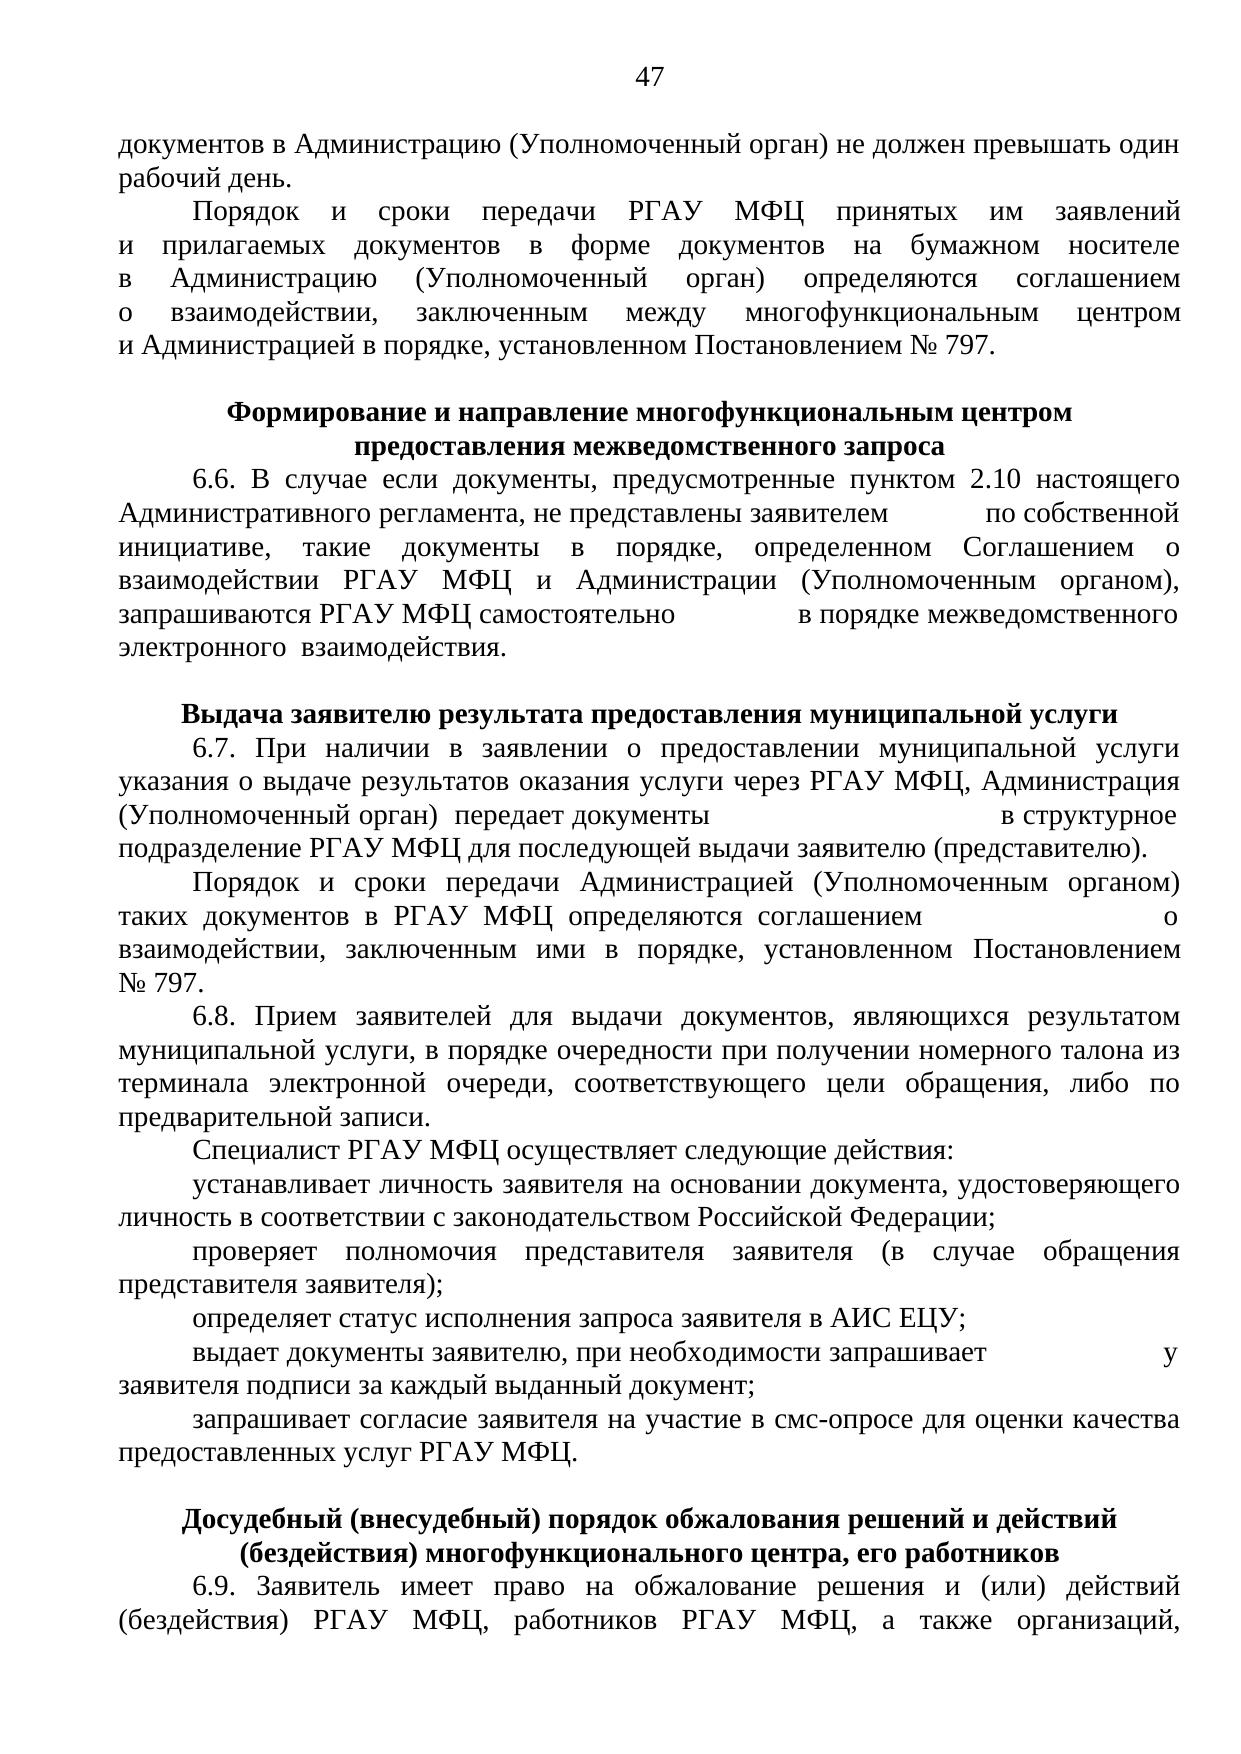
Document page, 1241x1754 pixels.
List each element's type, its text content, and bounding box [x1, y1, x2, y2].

text Выдача заявителю результата предоставления муниципальной услуги [118, 696, 1181, 730]
text запрашивает согласие заявителя на участие в смс-опросе для оценки качества предоставленных услуг РГАУ МФЦ. [118, 1401, 1181, 1468]
text определяет статус исполнения запроса заявителя в АИС ЕЦУ; [118, 1300, 1181, 1334]
text Формирование и направление многофункциональным центром предоставления межведомственного запроса [118, 394, 1181, 462]
text Специалист РГАУ МФЦ осуществляет следующие действия: [118, 1132, 1181, 1166]
text устанавливает личность заявителя на основании документа, удостоверяющего личность в соответствии с законодательством Российской Федерации; [118, 1166, 1181, 1233]
text проверяет полномочия представителя заявителя (в случае обращения представителя заявителя); [118, 1233, 1181, 1300]
text Досудебный (внесудебный) порядок обжалования решений и действий (бездействия) многофункционального центра, его работников [118, 1501, 1181, 1568]
text выдает документы заявителю, при необходимости запрашивает у заявителя подписи за каждый выданный документ; [118, 1334, 1181, 1401]
text 6.6. В случае если документы, предусмотренные пунктом 2.10 настоящего Административного регламента, не представлены заявителем по собственной инициативе, такие документы в порядке, определенном Соглашением о взаимодействии РГАУ МФЦ и Администрации (Уполномоченным органом), запрашиваются РГАУ МФЦ самостоятельно в порядке межведомственного электронного взаимодействия. [118, 462, 1181, 663]
text Порядок и сроки передачи Администрацией (Уполномоченным органом) таких документов в РГАУ МФЦ определяются соглашением о взаимодействии, заключенным ими в порядке, установленном Постановлением № 797. [118, 864, 1181, 998]
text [118, 1568, 1181, 1636]
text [118, 126, 1181, 193]
text 6.7. При наличии в заявлении о предоставлении муниципальной услуги указания о выдаче результатов оказания услуги через РГАУ МФЦ, Администрация (Уполномоченный орган) передает документы в структурное подразделение РГАУ МФЦ для последующей выдачи заявителю (представителю). [118, 730, 1181, 864]
text 6.8. Прием заявителей для выдачи документов, являющихся результатом муниципальной услуги, в порядке очередности при получении номерного талона из терминала электронной очереди, соответствующего цели обращения, либо по предварительной записи. [118, 998, 1181, 1132]
text Порядок и сроки передачи РГАУ МФЦ принятых им заявлений и прилагаемых документов в форме документов на бумажном носителе в Администрацию (Уполномоченный орган) определяются соглашением о взаимодействии, заключенным между многофункциональным центром и Администрацией в порядке, установленном Постановлением № 797. [118, 193, 1181, 361]
